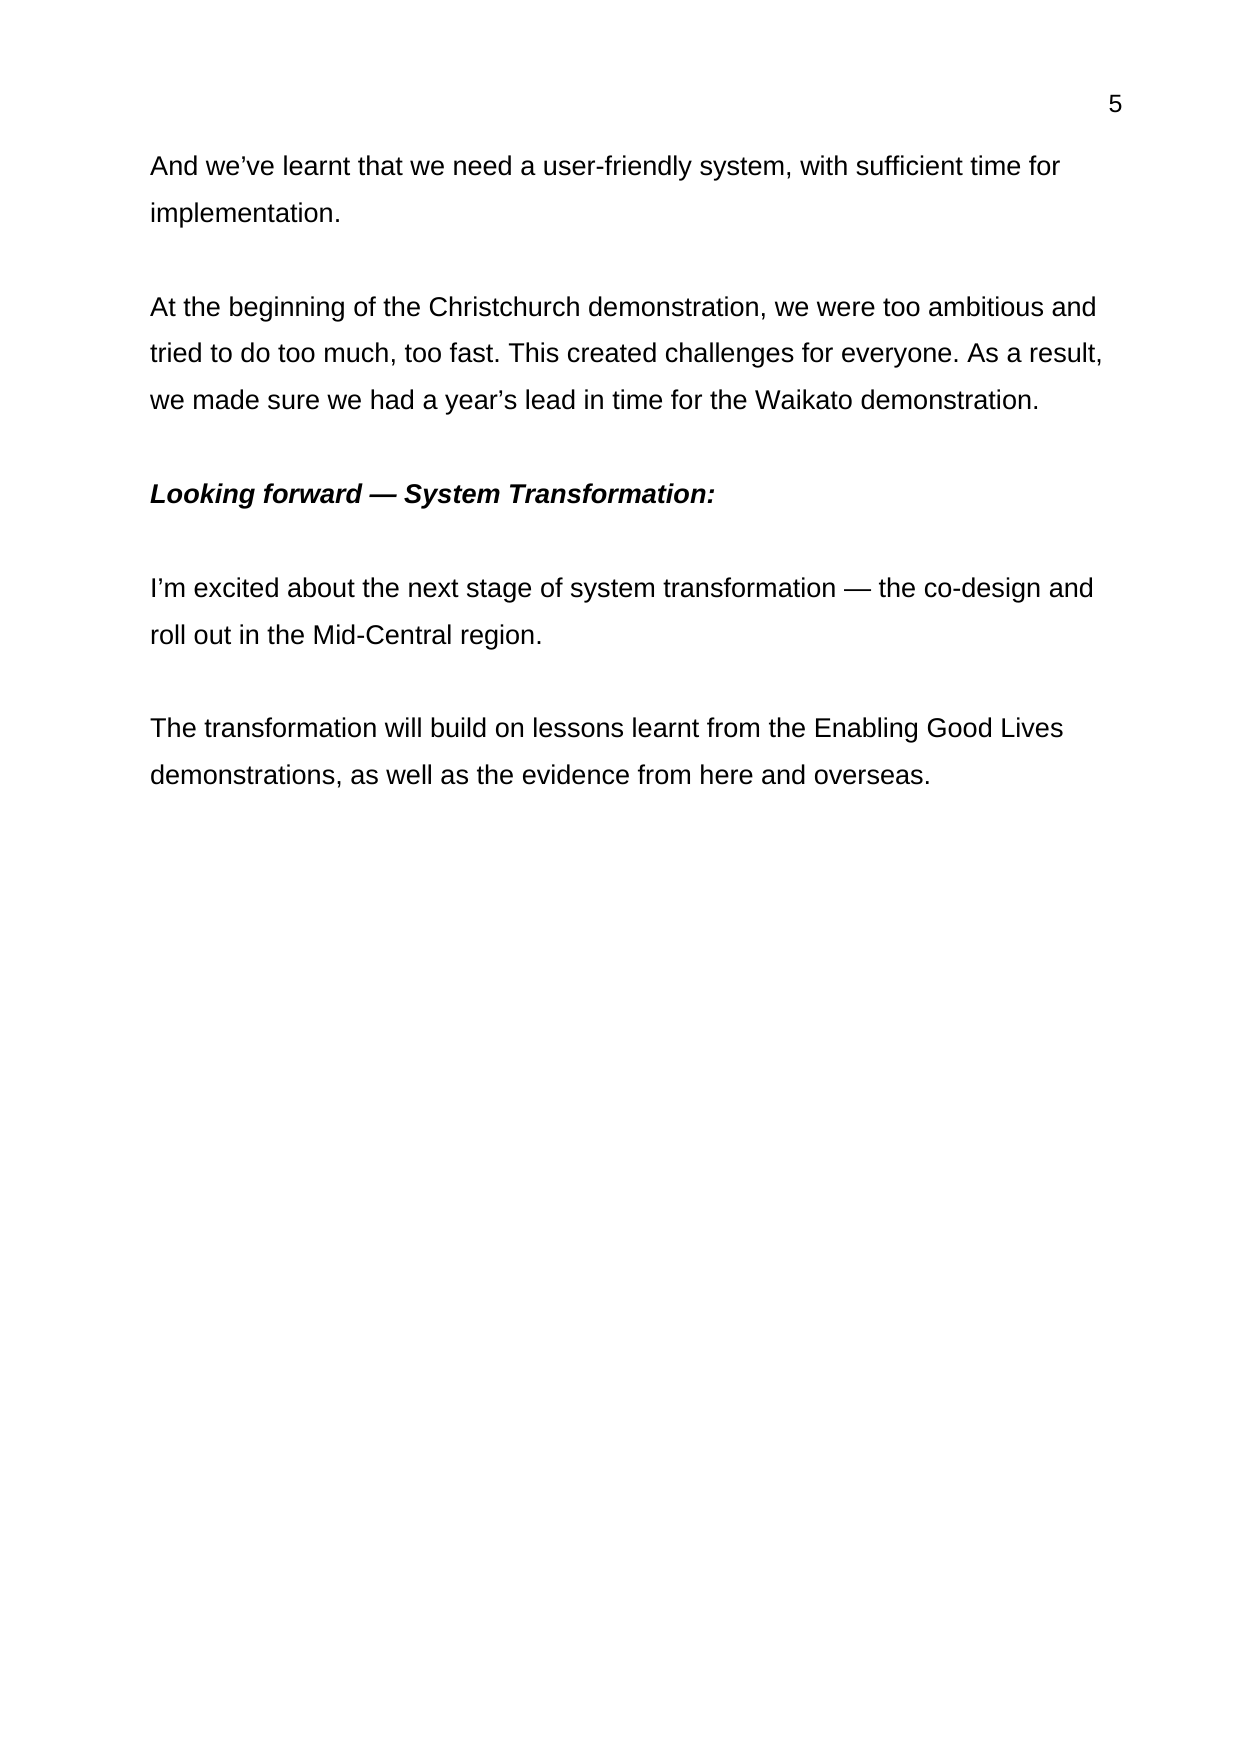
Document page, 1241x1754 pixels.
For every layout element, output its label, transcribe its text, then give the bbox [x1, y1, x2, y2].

subtitle Looking forward — System Transformation: [150, 478, 1122, 509]
text At the beginning of the Christchurch demonstration, we were too ambitious and tried to do too much, too fast. This created challenges for everyone. As a result, we made sure we had a year’s lead in time for the Waikato demonstration. [150, 291, 1122, 416]
list The transformation will build on lessons learnt from the Enabling Good Lives demonstrations, as well as the evidence from here and overseas. [150, 712, 1122, 791]
list I’m excited about the next stage of system transformation — the co-design and roll out in the Mid-Central region. [150, 572, 1122, 650]
text And we’ve learnt that we need a user-friendly system, with sufficient time for implementation. [150, 150, 1122, 228]
